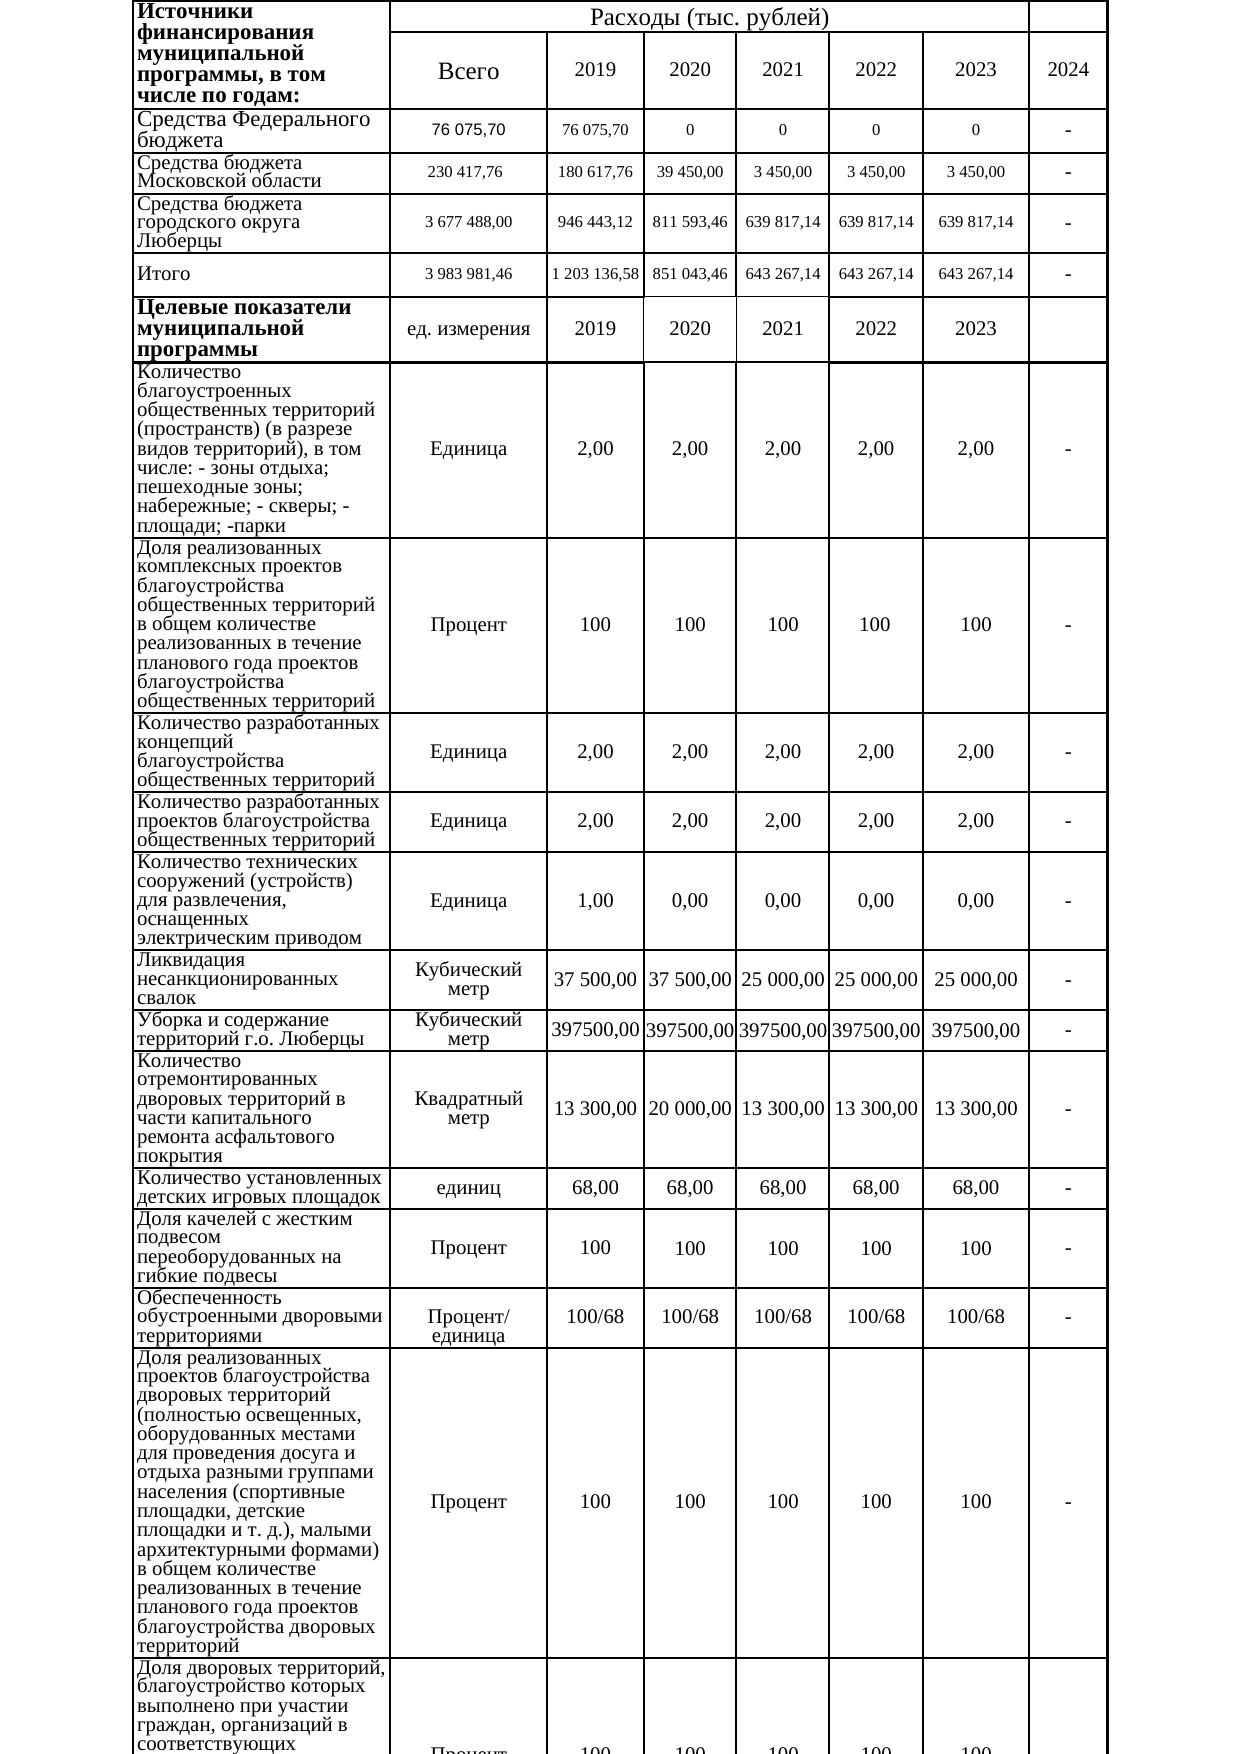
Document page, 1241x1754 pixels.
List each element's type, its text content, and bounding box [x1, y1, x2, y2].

table_cell 13 300,00 [548, 1052, 643, 1167]
table_cell ед. измерения [391, 298, 546, 361]
table_cell 2022 [830, 298, 922, 361]
table_cell 643 267,14 [737, 254, 828, 296]
table_cell 0 [924, 110, 1028, 152]
table_cell Доля реализованных проектов благоустройства дворовых территорий (полностью освещенных, оборудованных местами для проведения досуга и отдыха разными группами населения (спортивные площадки, детские площадки и т. д.), малыми архитектурными формами) в общем количестве реализованных в течение планового года проектов благоустройства дворовых территорий [134, 1349, 389, 1657]
table_cell Средства бюджета Московской области [134, 154, 389, 192]
table_cell 397500,00 [645, 1011, 735, 1050]
table_cell Количество технических сооружений (устройств) для развлечения, оснащенных электрическим приводом [134, 853, 389, 949]
table_cell 1 203 136,58 [548, 254, 643, 296]
table_cell 100 [737, 1659, 828, 1754]
table_cell - [1030, 853, 1106, 949]
table_cell Всего [391, 33, 546, 108]
table_cell 100 [645, 1659, 735, 1754]
table_cell - [1030, 154, 1106, 192]
table_cell Доля реализованных комплексных проектов благоустройства общественных территорий в общем количестве реализованных в течение планового года проектов благоустройства общественных территорий [134, 539, 389, 712]
table_cell 2020 [644, 297, 736, 361]
table_cell Кубический метр [391, 951, 546, 1009]
table_cell 39 450,00 [645, 154, 735, 192]
table_cell 68,00 [924, 1169, 1028, 1208]
table_cell - [1030, 1289, 1106, 1347]
table_cell 0 [645, 110, 735, 152]
table_cell 100 [645, 1349, 735, 1657]
table_cell 13 300,00 [924, 1052, 1028, 1167]
table_cell 851 043,46 [645, 254, 735, 296]
table_cell 100 [830, 1349, 922, 1657]
table_cell 2021 [737, 297, 828, 361]
table_cell 2,00 [645, 714, 735, 791]
table_cell 1,00 [548, 853, 643, 949]
table_cell 100 [737, 1210, 828, 1287]
table_cell 3 450,00 [737, 154, 828, 192]
table_header Источники финансирования муниципальной программы, в том числе по годам: [134, 2, 389, 108]
table_cell 397500,00 [830, 1011, 922, 1050]
table_cell 68,00 [737, 1169, 828, 1208]
table_header Расходы (тыс. рублей) [391, 2, 1028, 31]
table_cell единиц [391, 1169, 546, 1208]
table_cell 100 [548, 1349, 643, 1657]
table_cell - [1030, 364, 1106, 537]
table_cell 100 [924, 1659, 1028, 1754]
table_cell 100 [924, 1349, 1028, 1657]
table_cell 25 000,00 [830, 951, 922, 1009]
table_cell 2,00 [548, 793, 643, 851]
table_cell 397500,00 [737, 1011, 828, 1050]
table_cell 0 [830, 110, 922, 152]
table_cell Квадратный метр [391, 1052, 546, 1167]
table_cell Количество разработанных проектов благоустройства общественных территорий [134, 793, 389, 851]
table_cell 100 [737, 539, 828, 712]
table_cell - [1030, 1011, 1106, 1050]
table_cell 20 000,00 [645, 1052, 735, 1167]
table_cell 37 500,00 [548, 951, 643, 1009]
table_cell 100 [924, 1210, 1028, 1287]
table_cell 643 267,14 [924, 254, 1028, 296]
table_cell Процент/единица [391, 1289, 546, 1347]
table_cell Процент [391, 1349, 546, 1657]
table_cell Количество установленных детских игровых площадок [134, 1169, 389, 1208]
table_cell 2,00 [830, 364, 922, 537]
table_cell 100 [548, 1210, 643, 1287]
table_cell - [1030, 1052, 1106, 1167]
table_cell Ликвидация несанкционированных свалок [134, 951, 389, 1009]
table_cell Доля дворовых территорий, благоустройство которых выполнено при участии граждан, организаций в соответствующих мероприятиях, в общем количестве реализованных в течение планового года проектов благоустройства дворовых территорий [134, 1659, 389, 1754]
table_cell - [1030, 951, 1106, 1009]
table_cell - [1030, 539, 1106, 712]
table_cell 0 [737, 110, 828, 152]
table_cell 0,00 [924, 853, 1028, 949]
table_cell 100 [548, 539, 643, 712]
table_cell 13 300,00 [737, 1052, 828, 1167]
table_cell 100 [830, 1210, 922, 1287]
table_cell 100 [548, 1659, 643, 1754]
table_cell 100/68 [924, 1289, 1028, 1347]
table_cell Итого [134, 254, 389, 296]
table_cell 2,00 [924, 364, 1028, 537]
table_cell 100 [830, 1659, 922, 1754]
table_cell Единица [391, 793, 546, 851]
table_cell 68,00 [548, 1169, 643, 1208]
table_cell Целевые показатели муниципальной программы [134, 298, 389, 361]
table_cell 100/68 [548, 1289, 643, 1347]
table_cell 100/68 [830, 1289, 922, 1347]
table_cell 37 500,00 [645, 951, 735, 1009]
table_cell - [1030, 793, 1106, 851]
table_cell 25 000,00 [737, 951, 828, 1009]
table_cell 3 677 488,00 [391, 195, 546, 252]
table_cell 2019 [548, 33, 643, 108]
table_cell 2,00 [737, 793, 828, 851]
table_cell 68,00 [830, 1169, 922, 1208]
table_cell - [1030, 1210, 1106, 1287]
table_cell Количество отремонтированных дворовых территорий в части капитального ремонта асфальтового покрытия [134, 1052, 389, 1167]
table_cell 2023 [924, 33, 1028, 108]
table_cell 100 [830, 539, 922, 712]
table_cell 2,00 [830, 714, 922, 791]
table_cell - [1030, 1659, 1106, 1754]
table_cell - [1030, 254, 1106, 296]
table_cell 3 450,00 [924, 154, 1028, 192]
table_cell 2,00 [548, 714, 643, 791]
table_cell 0,00 [830, 853, 922, 949]
table_cell 76 075,70 [548, 110, 643, 152]
table_cell 13 300,00 [830, 1052, 922, 1167]
table_cell Кубический метр [391, 1011, 546, 1050]
table_cell Процент [391, 539, 546, 712]
table_cell 2023 [924, 298, 1028, 361]
table_cell 2,00 [830, 793, 922, 851]
table_cell 2021 [737, 33, 828, 108]
table_cell 2,00 [737, 363, 828, 537]
table_cell 100 [924, 539, 1028, 712]
table_cell 811 593,46 [645, 195, 735, 252]
table_cell 0,00 [645, 853, 735, 949]
table_cell 2019 [548, 298, 643, 361]
table_cell 643 267,14 [830, 254, 922, 296]
table_cell - [1030, 714, 1106, 791]
table_cell - [1030, 110, 1106, 152]
table_cell 25 000,00 [924, 951, 1028, 1009]
table_cell 2,00 [548, 364, 643, 537]
table_header [1030, 2, 1106, 31]
table_cell 68,00 [645, 1169, 735, 1208]
table_cell 2,00 [645, 363, 735, 537]
table_cell - [1030, 1169, 1106, 1208]
table_cell 100/68 [645, 1289, 735, 1347]
table_cell 639 817,14 [830, 195, 922, 252]
table_cell Уборка и содержание территорий г.о. Люберцы [134, 1011, 389, 1050]
table_cell 230 417,76 [391, 154, 546, 192]
table_cell - [1030, 195, 1106, 252]
table_cell Количество благоустроенных общественных территорий (пространств) (в разрезе видов территорий), в том числе: - зоны отдыха; пешеходные зоны; набережные; - скверы; - площади; -парки [134, 364, 389, 537]
table_cell 2020 [645, 33, 735, 108]
table_cell [1030, 298, 1106, 361]
table_cell 3 983 981,46 [391, 254, 546, 296]
table_cell Количество разработанных концепций благоустройства общественных территорий [134, 714, 389, 791]
table_cell 639 817,14 [924, 195, 1028, 252]
table_cell 2024 [1030, 33, 1106, 108]
table_cell 397500,00 [548, 1011, 643, 1050]
table_cell 946 443,12 [548, 195, 643, 252]
table_cell 100/68 [737, 1289, 828, 1347]
table_cell Обеспеченность обустроенными дворовыми территориями [134, 1289, 389, 1347]
table_cell 2,00 [924, 714, 1028, 791]
table_cell 76 075,70 [391, 110, 546, 152]
table_cell 397500,00 [924, 1011, 1028, 1050]
table_cell 180 617,76 [548, 154, 643, 192]
table_cell Процент [391, 1659, 546, 1754]
table_cell 2022 [830, 33, 922, 108]
table_cell 2,00 [737, 714, 828, 791]
table_cell 100 [737, 1349, 828, 1657]
table_cell 100 [645, 539, 735, 712]
table_cell 2,00 [924, 793, 1028, 851]
table_cell 639 817,14 [737, 195, 828, 252]
table_cell Средства бюджета городского округа Люберцы [134, 195, 389, 252]
table_cell Единица [391, 714, 546, 791]
table_cell Единица [391, 853, 546, 949]
table_cell Единица [391, 364, 546, 537]
table_cell - [1030, 1349, 1106, 1657]
table_cell 100 [645, 1210, 735, 1287]
table_cell Средства Федерального бюджета [134, 110, 389, 152]
table_cell Доля качелей с жестким подвесом переоборудованных на гибкие подвесы [134, 1210, 389, 1287]
table_cell 2,00 [645, 793, 735, 851]
table_cell 3 450,00 [830, 154, 922, 192]
table_cell 0,00 [737, 853, 828, 949]
table_cell Процент [391, 1210, 546, 1287]
